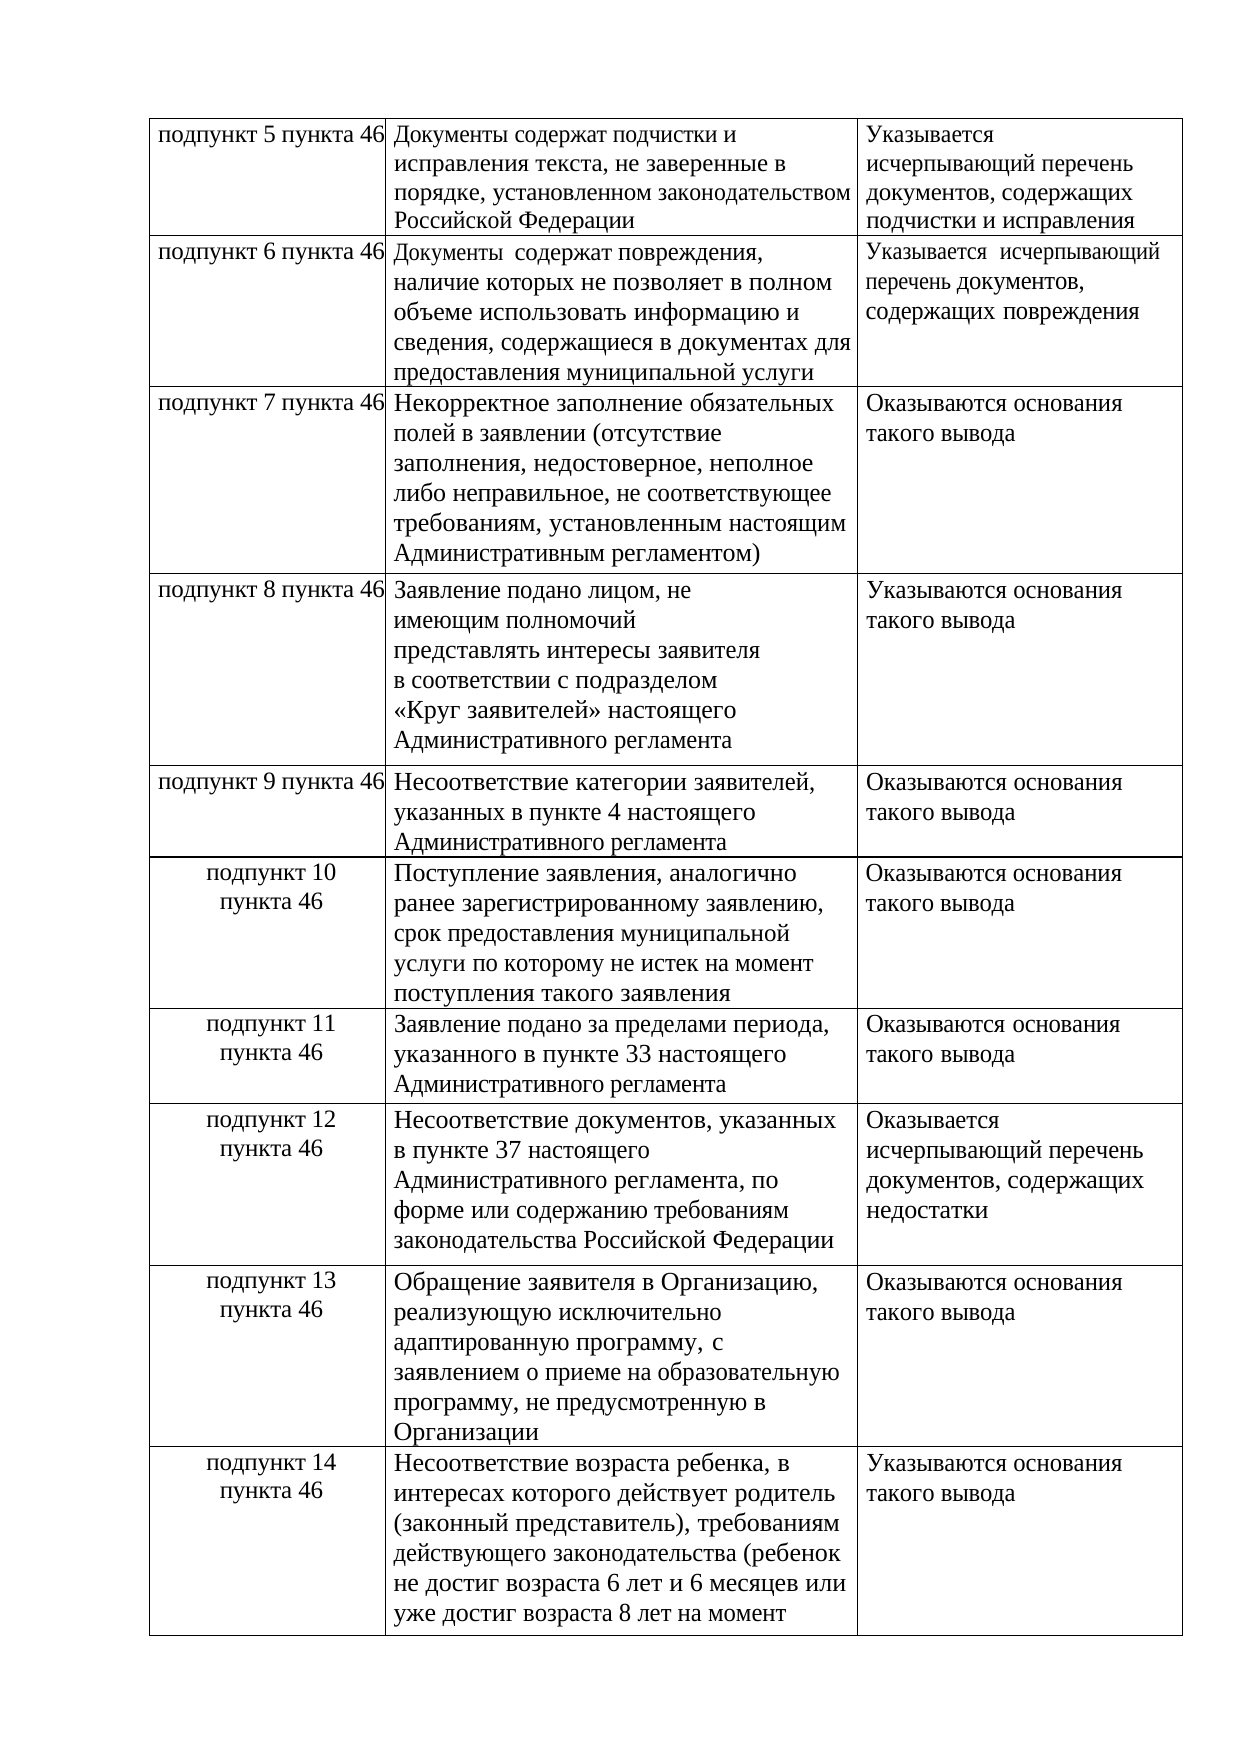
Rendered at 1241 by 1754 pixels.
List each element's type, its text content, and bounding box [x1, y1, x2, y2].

table_cell подпункт 8 пункта 46 [150, 574, 385, 765]
table_cell подпункт 9 пункта 46 [150, 766, 385, 856]
table_cell Несоответствие категории заявителей, указанных в пункте 4 настоящего Административного регламента [386, 766, 857, 856]
table_cell Несоответствие документов, указанных в пункте 37 настоящего Административного регламента, по форме или содержанию требованиям законодательства Российской Федерации [386, 1104, 857, 1264]
table_cell подпункт 12 пункта 46 [150, 1104, 385, 1264]
table_cell подпункт 7 пункта 46 [150, 387, 385, 573]
table_cell Документы содержат подчистки и исправления текста, не заверенные в порядке, установленном законодательством Российской Федерации [386, 119, 857, 235]
table_cell Заявление подано лицом, не имеющим полномочий представлять интересы заявителя в соответствии с подразделом «Круг заявителей» настоящего Административного регламента [386, 574, 857, 765]
table_cell подпункт 5 пункта 46 [150, 119, 385, 235]
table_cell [386, 1447, 857, 1635]
table_cell Оказываются основания такого вывода [858, 766, 1182, 856]
table_cell Обращение заявителя в Организацию, реализующую исключительно адаптированную программу, с заявлением о приеме на образовательную программу, не предусмотренную в Организации [386, 1266, 857, 1446]
table_cell Оказываются основания такого вывода [858, 1009, 1182, 1103]
table_cell Некорректное заполнение обязательных полей в заявлении (отсутствие заполнения, недостоверное, неполное либо неправильное, не соответствующее требованиям, установленным настоящим Административным регламентом) [386, 387, 857, 573]
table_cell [150, 1447, 385, 1635]
table_cell Оказывается исчерпывающий перечень документов, содержащих недостатки [858, 1104, 1182, 1264]
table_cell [858, 1447, 1182, 1635]
table_cell Указываются основания такого вывода [858, 574, 1182, 765]
table_cell подпункт 6 пункта 46 [150, 236, 385, 386]
table_cell Указывается исчерпывающий перечень документов, содержащих повреждения [858, 236, 1182, 386]
table_cell Заявление подано за пределами периода, указанного в пункте 33 настоящего Административного регламента [386, 1009, 857, 1103]
table_cell Поступление заявления, аналогично ранее зарегистрированному заявлению, срок предоставления муниципальной услуги по которому не истек на момент поступления такого заявления [386, 858, 857, 1007]
table_cell Документы содержат повреждения, наличие которых не позволяет в полном объеме использовать информацию и сведения, содержащиеся в документах для предоставления муниципальной услуги [386, 236, 857, 386]
table_cell подпункт 10 пункта 46 [150, 858, 385, 1007]
table_cell Оказываются основания такого вывода [858, 387, 1182, 573]
table_cell Указывается исчерпывающий перечень документов, содержащих подчистки и исправления [858, 119, 1182, 235]
table_cell Оказываются основания такого вывода [858, 1266, 1182, 1446]
table_cell подпункт 11 пункта 46 [150, 1009, 385, 1103]
table_cell Оказываются основания такого вывода [858, 858, 1182, 1007]
table_cell подпункт 13 пункта 46 [150, 1266, 385, 1446]
